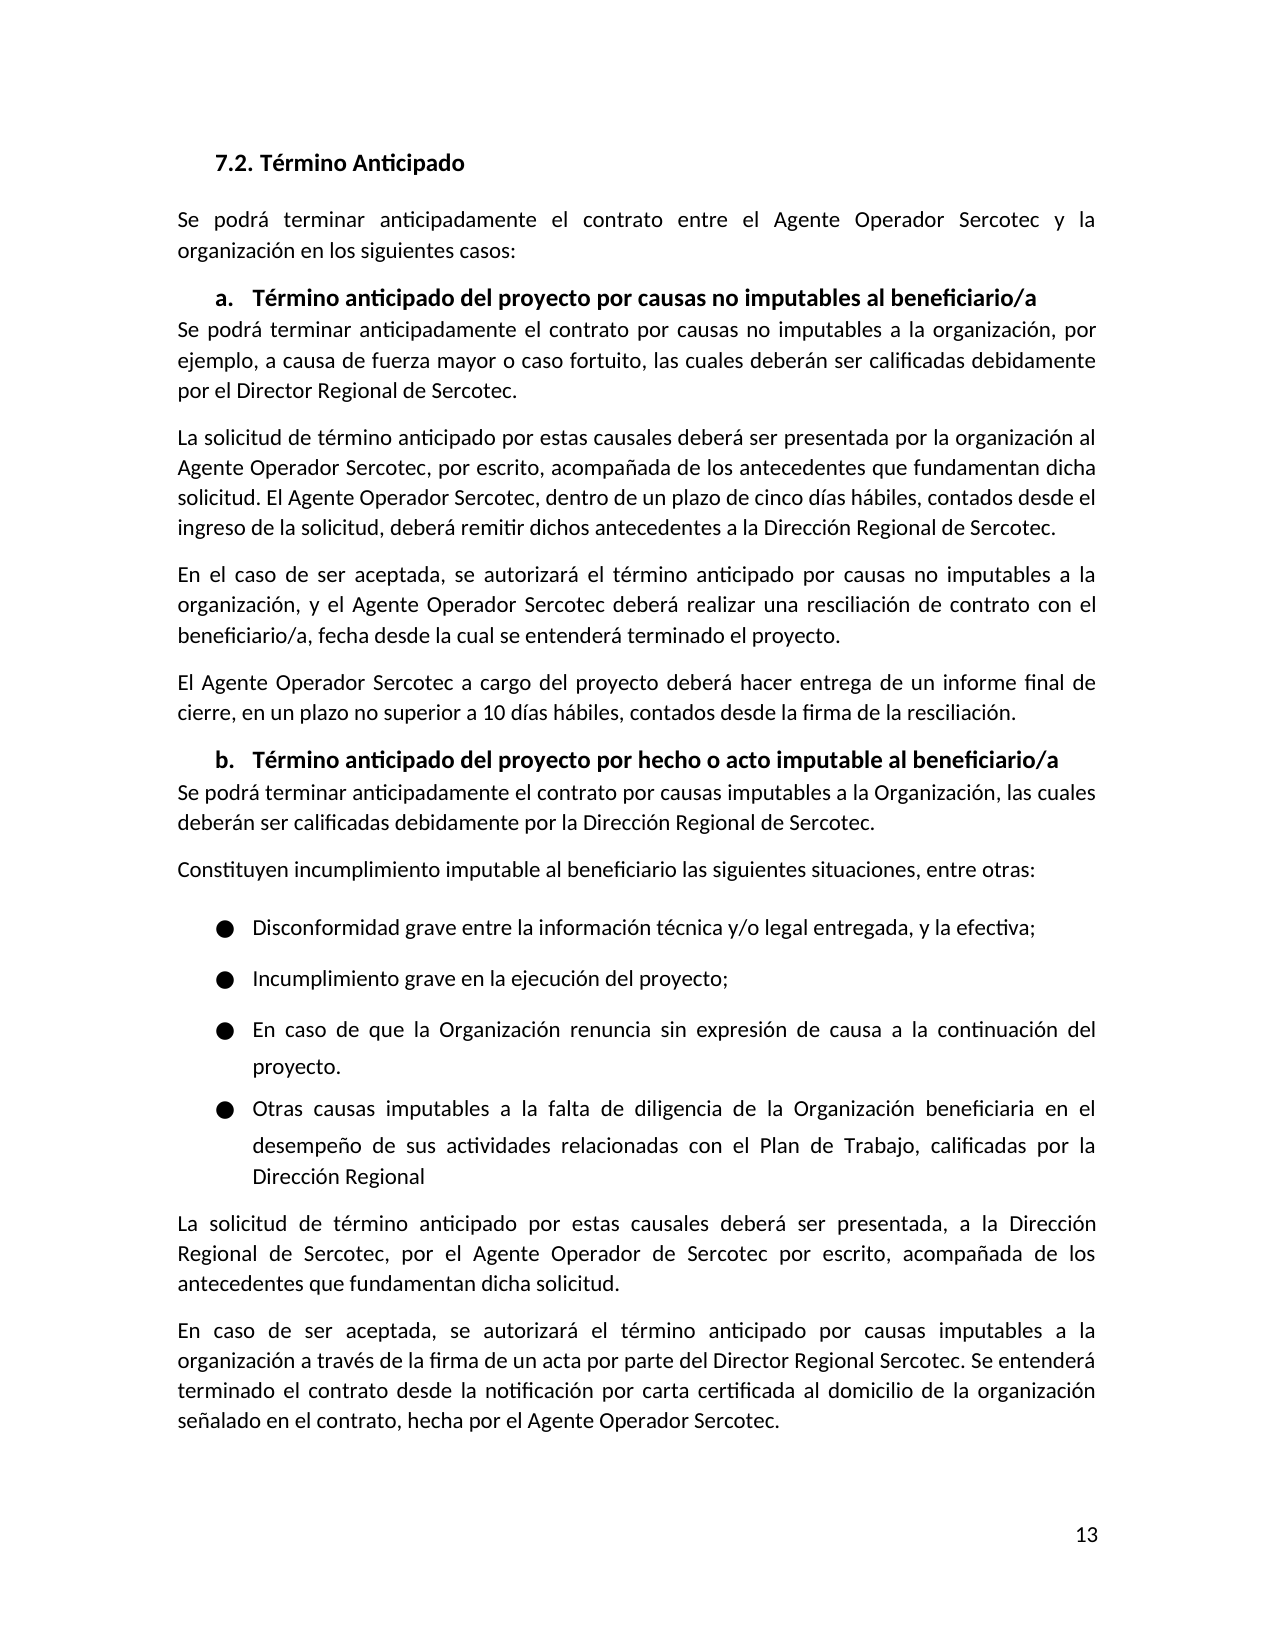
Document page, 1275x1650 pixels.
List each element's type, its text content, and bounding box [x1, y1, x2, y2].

text En caso de ser aceptada, se autorizará el término anticipado por causas imputables a la organización a través de la firma de un acta por parte del Director Regional Sercotec. Se entenderá terminado el contrato desde la notificación por carta certificada al domicilio de la organización señalado en el contrato, hecha por el Agente Operador Sercotec. [177, 1316, 1098, 1434]
list Incumplimiento grave en la ejecución del proyecto; [215, 952, 1098, 999]
text El Agente Operador Sercotec a cargo del proyecto deberá hacer entrega de un informe final de cierre, en un plazo no superior a 10 días hábiles, contados desde la firma de la resciliación. [177, 668, 1098, 726]
text Constituyen incumplimiento imputable al beneficiario las siguientes situaciones, entre otras: [177, 855, 1098, 883]
list En caso de que la Organización renuncia sin expresión de causa a la continuación del proyecto. [215, 1003, 1098, 1080]
text La solicitud de término anticipado por estas causales deberá ser presentada, a la Dirección Regional de Sercotec, por el Agente Operador de Sercotec por escrito, acompañada de los antecedentes que fundamentan dicha solicitud. [177, 1209, 1098, 1297]
subtitle Término anticipado del proyecto por hecho o acto imputable al beneficiario/a [215, 745, 1098, 775]
subtitle Término Anticipado [215, 148, 1098, 178]
text Se podrá terminar anticipadamente el contrato por causas imputables a la Organización, las cuales deberán ser calificadas debidamente por la Dirección Regional de Sercotec. [177, 778, 1098, 836]
text Se podrá terminar anticipadamente el contrato entre el Agente Operador Sercotec y la organización en los siguientes casos: [177, 206, 1098, 264]
text Se podrá terminar anticipadamente el contrato por causas no imputables a la organización, por ejemplo, a causa de fuerza mayor o caso fortuito, las cuales deberán ser calificadas debidamente por el Director Regional de Sercotec. [177, 316, 1098, 404]
list Disconformidad grave entre la información técnica y/o legal entregada, y la efectiva; [215, 902, 1098, 948]
text En el caso de ser aceptada, se autorizará el término anticipado por causas no imputables a la organización, y el Agente Operador Sercotec deberá realizar una resciliación de contrato con el beneficiario/a, fecha desde la cual se entenderá terminado el proyecto. [177, 560, 1098, 649]
text La solicitud de término anticipado por estas causales deberá ser presentada por la organización al Agente Operador Sercotec, por escrito, acompañada de los antecedentes que fundamentan dicha solicitud. El Agente Operador Sercotec, dentro de un plazo de cinco días hábiles, contados desde el ingreso de la solicitud, deberá remitir dichos antecedentes a la Dirección Regional de Sercotec. [177, 423, 1098, 541]
subtitle Término anticipado del proyecto por causas no imputables al beneficiario/a [215, 283, 1098, 313]
list Otras causas imputables a la falta de diligencia de la Organización beneficiaria en el desempeño de sus actividades relacionadas con el Plan de Trabajo, calificadas por la Dirección Regional [215, 1082, 1098, 1190]
